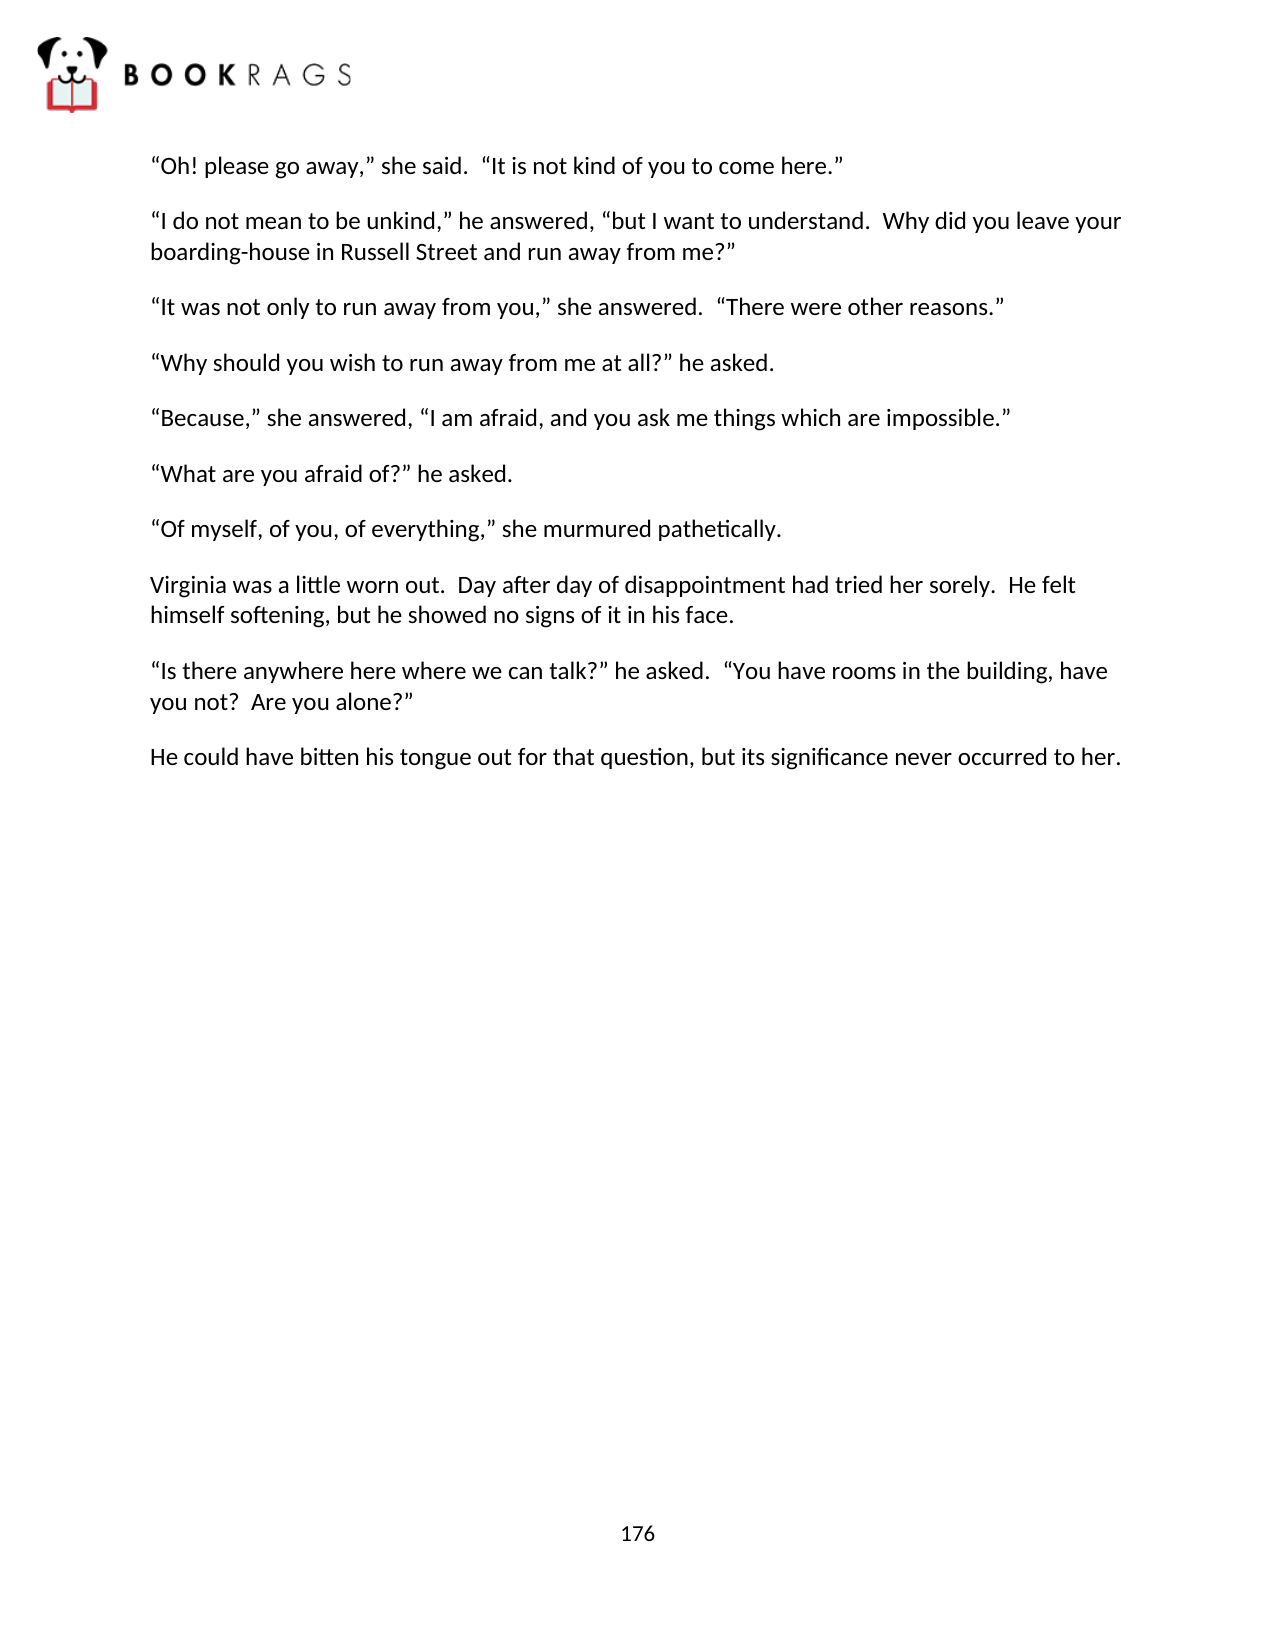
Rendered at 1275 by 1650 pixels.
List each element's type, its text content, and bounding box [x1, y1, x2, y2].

text “Why should you wish to run away from me at all?” he asked. [150, 347, 1125, 378]
text “It was not only to run away from you,” she answered. “There were other reasons.” [150, 292, 1125, 322]
text “Oh! please go away,” she said. “It is not kind of you to come here.” [150, 150, 1125, 181]
text “Of myself, of you, of everything,” she murmured pathetically. [150, 514, 1125, 544]
text He could have bitten his tongue out for that question, but its significance never occurred to her. [150, 741, 1125, 772]
picture [37, 37, 351, 113]
text “I do not mean to be unkind,” he answered, “but I want to understand. Why did you leave your boarding-house in Russell Street and run away from me?” [150, 206, 1125, 267]
text “Is there anywhere here where we can talk?” he asked. “You have rooms in the building, have you not? Are you alone?” [150, 655, 1125, 716]
text “What are you afraid of?” he asked. [150, 458, 1125, 489]
text “Because,” she answered, “I am afraid, and you ask me things which are impossible.” [150, 403, 1125, 433]
text Virginia was a little worn out. Day after day of disappointment had tried her sorely. He felt himself softening, but he showed no signs of it in his face. [150, 569, 1125, 630]
